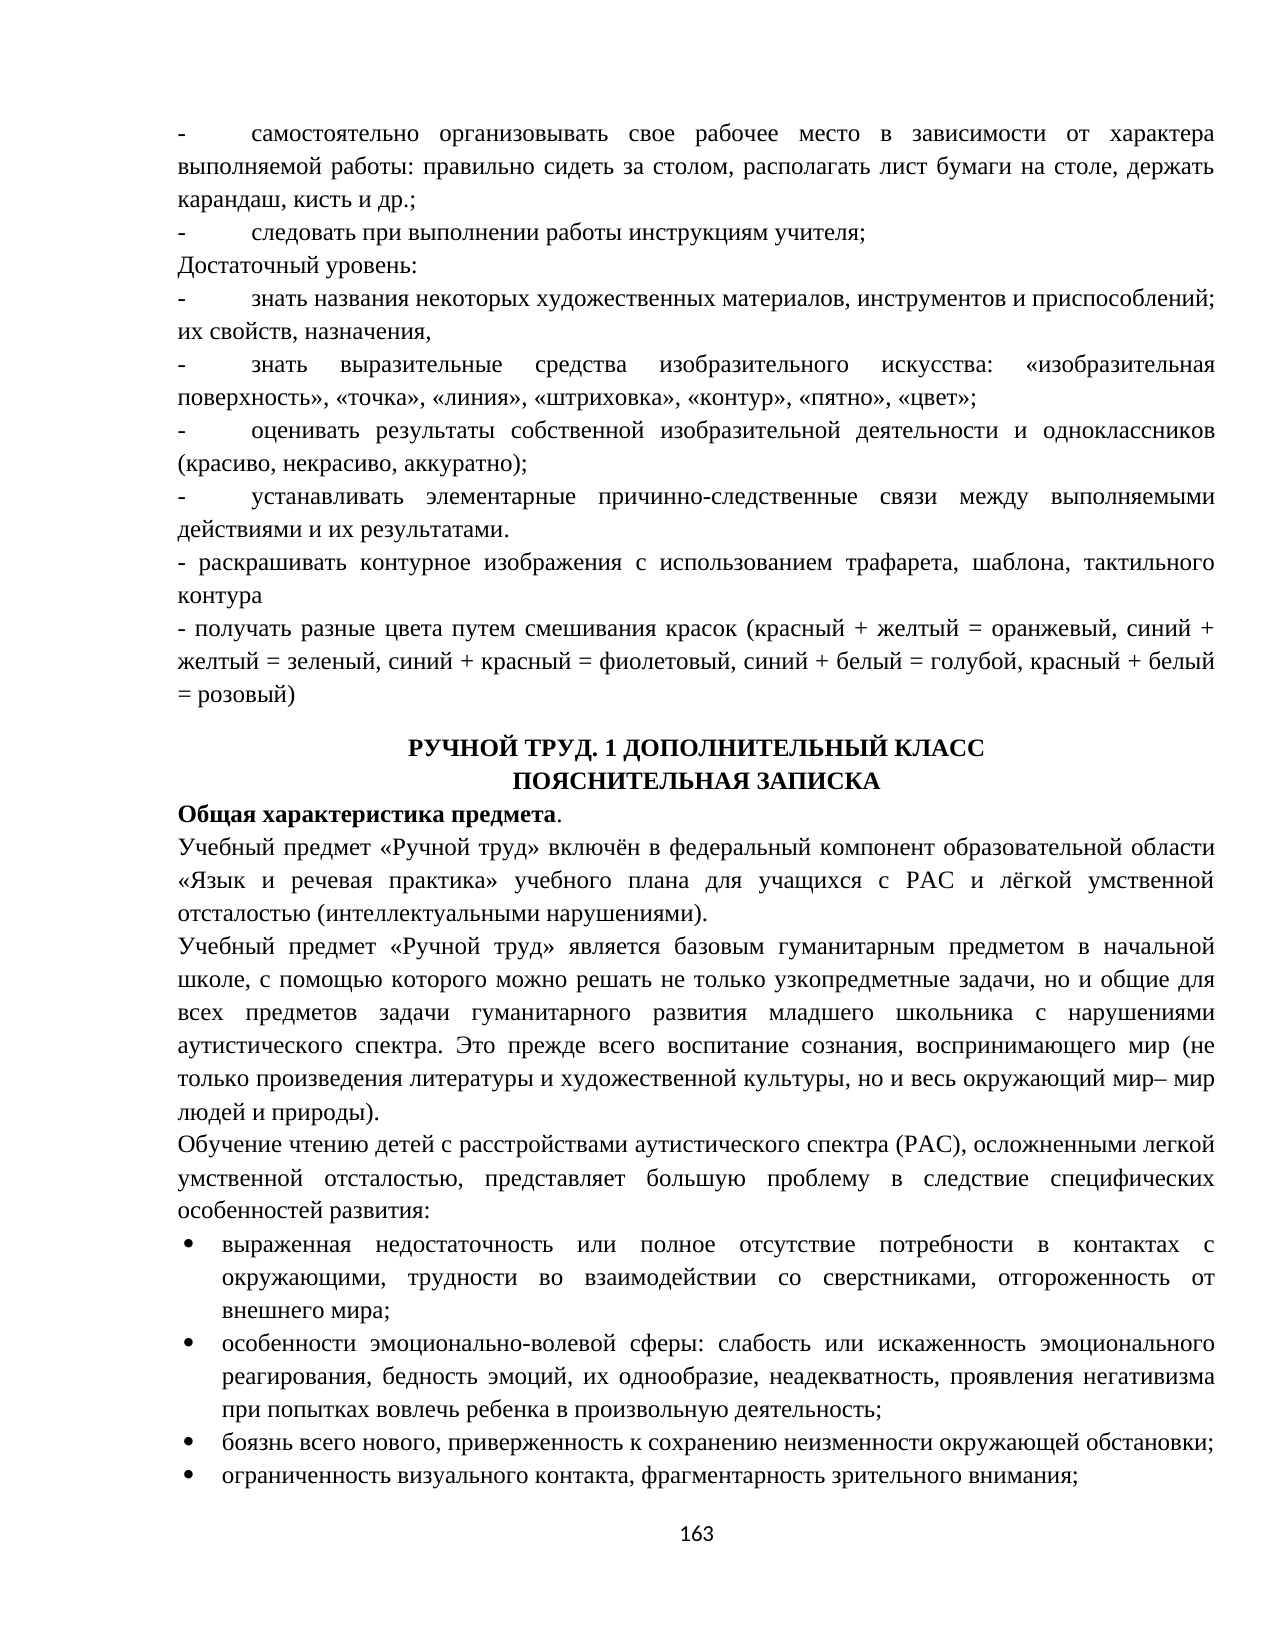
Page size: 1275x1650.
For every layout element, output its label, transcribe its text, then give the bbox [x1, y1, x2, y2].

list ограниченность визуального контакта, фрагментарность зрительного внимания; [184, 1460, 1216, 1488]
text - знать выразительные средства изобразительного искусства: «изобразительная поверхность», «точка», «линия», «штриховка», «контур», «пятно», «цвет»; [177, 349, 1216, 411]
text Учебный предмет «Ручной труд» является базовым гуманитарным предметом в начальной школе, с помощью которого можно решать не только узкопредметные задачи, но и общие для всех предметов задачи гуманитарного развития младшего школьника с нарушениями аутистического спектра. Это прежде всего воспитание сознания, воспринимающего мир (не только произведения литературы и художественной культуры, но и весь окружающий мир– мир людей и природы). [177, 931, 1216, 1125]
list выраженная недостаточность или полное отсутствие потребности в контактах с окружающими, трудности во взаимодействии со сверстниками, отгороженность от внешнего мира; [184, 1229, 1216, 1323]
list особенности эмоционально-волевой сферы: слабость или искаженность эмоционального реагирования, бедность эмоций, их однообразие, неадекватность, проявления негативизма при попытках вовлечь ребенка в произвольную деятельность; [184, 1328, 1216, 1422]
text - раскрашивать контурное изображения с использованием трафарета, шаблона, тактильного контура [177, 547, 1216, 609]
text Обучение чтению детей с расстройствами аутистического спектра (РАС), осложненными легкой умственной отсталостью, представляет большую проблему в следствие специфических особенностей развития: [177, 1129, 1216, 1224]
text Достаточный уровень: [177, 250, 1216, 279]
list боязнь всего нового, приверженность к сохранению неизменности окружающей обстановки; [184, 1427, 1216, 1456]
text - следовать при выполнении работы инструкциям учителя; [177, 217, 1216, 246]
text Общая характеристика предмета. [177, 799, 1216, 828]
text - оценивать результаты собственной изобразительной деятельности и одноклассников (красиво, некрасиво, аккуратно); [177, 415, 1216, 477]
text Учебный предмет «Ручной труд» включён в федеральный компонент образовательной области «Язык и речевая практика» учебного плана для учащихся с РАС и лёгкой умственной отсталостью (интеллектуальными нарушениями). [177, 832, 1216, 927]
text - знать названия некоторых художественных материалов, инструментов и приспособлений; их свойств, назначения, [177, 283, 1216, 345]
text - получать разные цвета путем смешивания красок (красный + желтый = оранжевый, синий + желтый = зеленый, синий + красный = фиолетовый, синий + белый = голубой, красный + белый = розовый) [177, 613, 1216, 708]
text - самостоятельно организовывать свое рабочее место в зависимости от характера выполняемой работы: правильно сидеть за столом, располагать лист бумаги на столе, держать карандаш, кисть и др.; [177, 118, 1216, 213]
text ПОЯСНИТЕЛЬНАЯ ЗАПИСКА [177, 766, 1216, 795]
subtitle РУЧНОЙ ТРУД. 1 ДОПОЛНИТЕЛЬНЫЙ КЛАСС [177, 733, 1216, 762]
text - устанавливать элементарные причинно-следственные связи между выполняемыми действиями и их результатами. [177, 481, 1216, 543]
